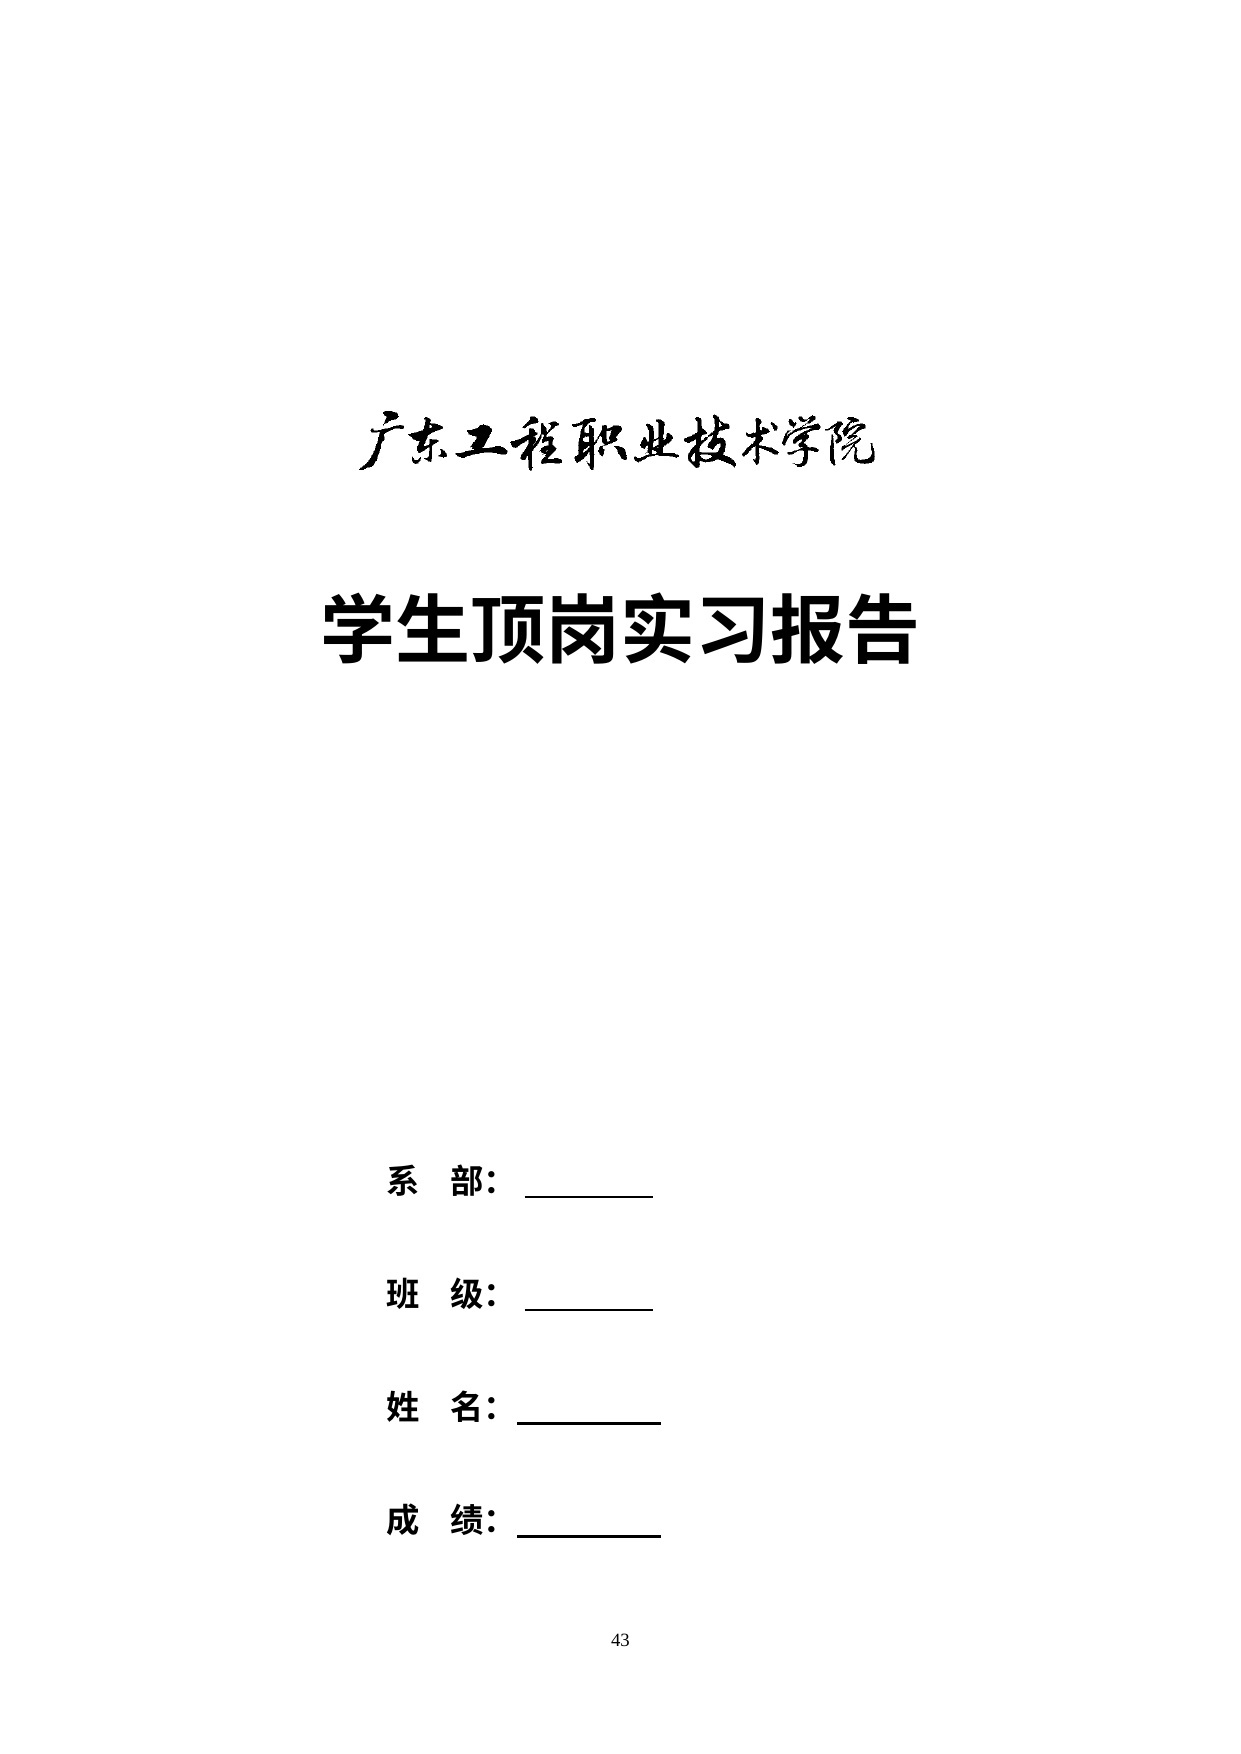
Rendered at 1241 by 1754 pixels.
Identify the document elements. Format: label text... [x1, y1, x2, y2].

text 姓 名： [187, 1373, 1053, 1438]
text 系 部： [187, 1146, 1053, 1211]
picture [356, 397, 885, 479]
text 学生顶岗实习报告 [187, 560, 1053, 690]
text 成 绩： [187, 1486, 1053, 1551]
text 班 级： [187, 1259, 1053, 1324]
